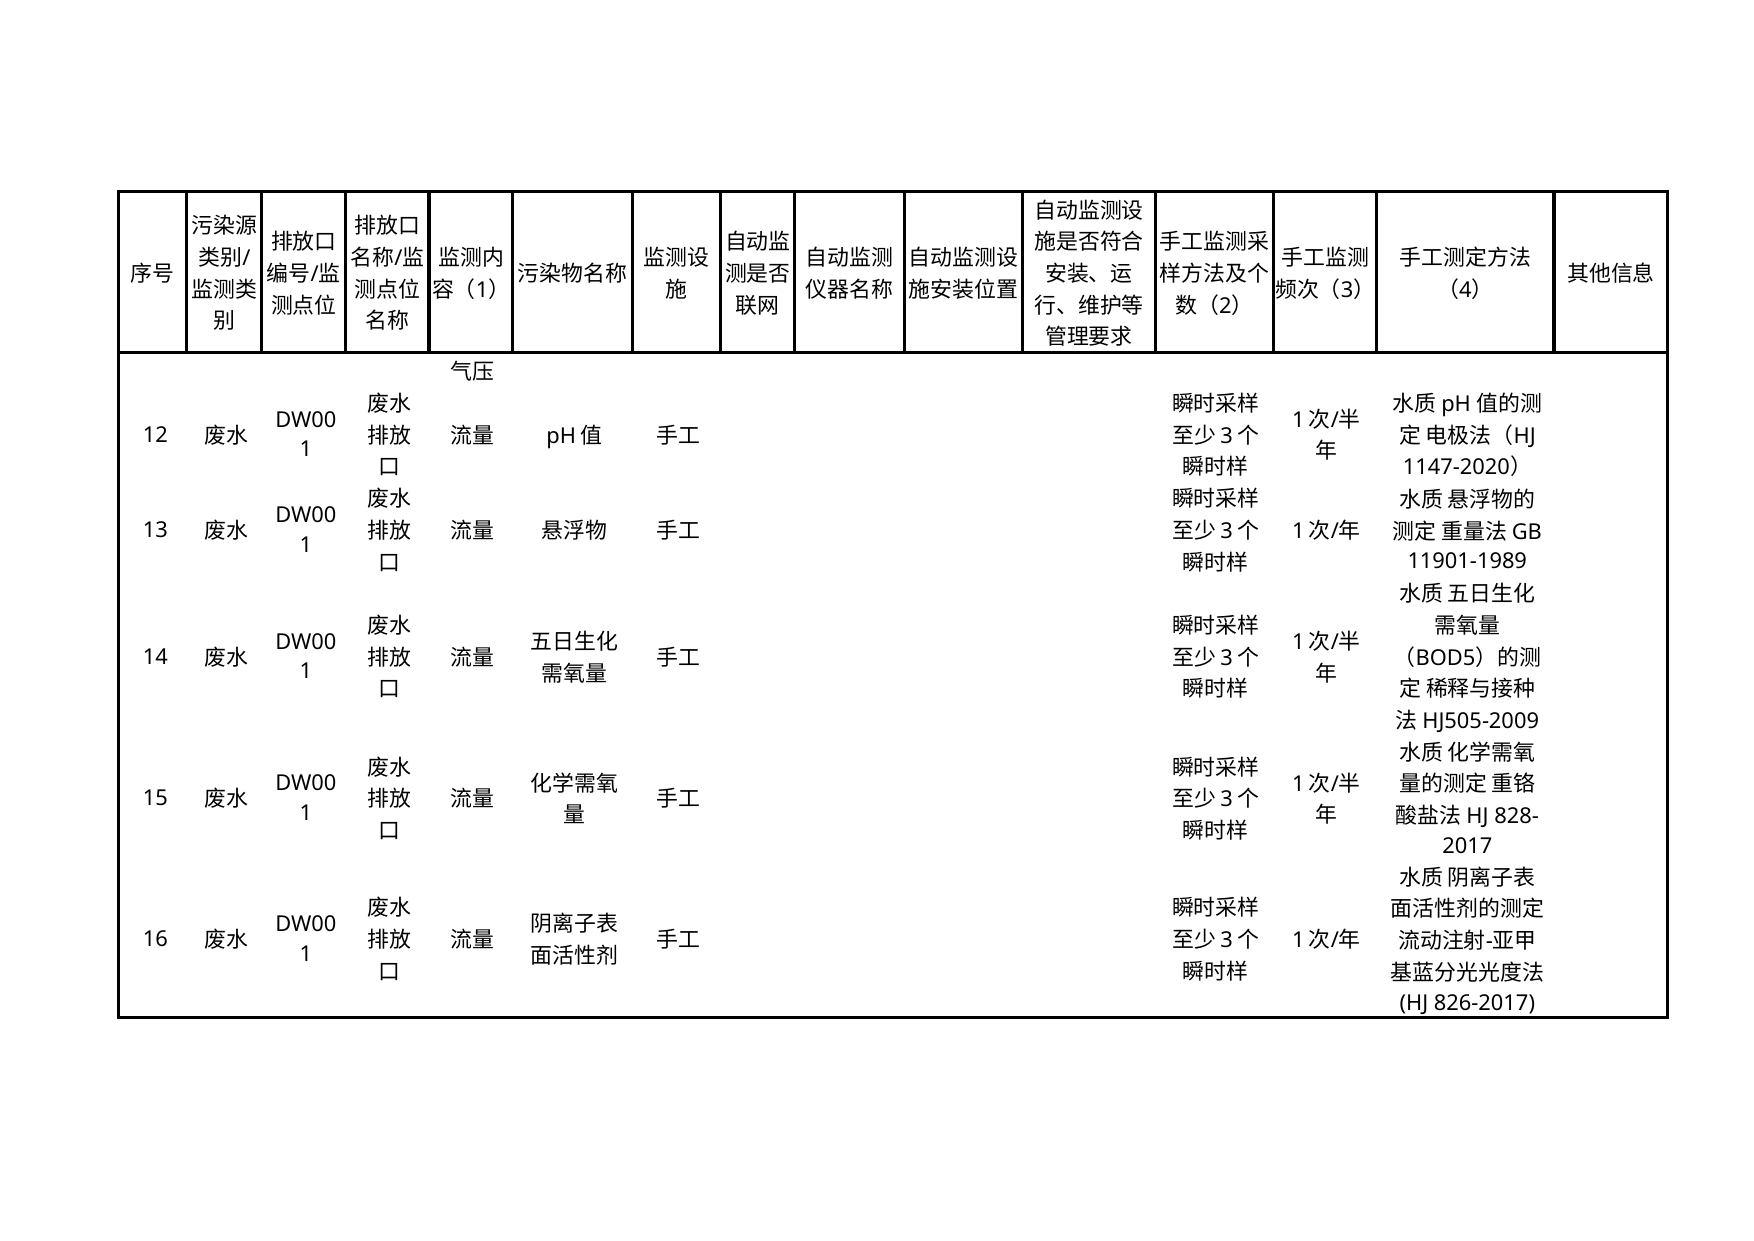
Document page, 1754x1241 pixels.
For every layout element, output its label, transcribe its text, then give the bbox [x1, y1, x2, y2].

table_header 自动监测仪器名称 [796, 193, 903, 351]
table_cell [120, 354, 1666, 1016]
table_header 自动监测设施安装位置 [906, 193, 1021, 351]
table_header 序号 [120, 193, 185, 351]
table_header 监测内容（1） [431, 193, 511, 351]
table_header 排放口编号/监测点位 [263, 193, 344, 351]
table_header 自动监测是否联网 [722, 193, 793, 351]
table_header 排放口名称/监测点位名称 [347, 193, 427, 351]
table_header 手工监测频次（3） [1275, 193, 1375, 351]
table_header 手工监测采样方法及个数（2） [1157, 193, 1272, 351]
table_header 污染源类别/监测类别 [188, 193, 260, 351]
table_header 监测设施 [634, 193, 719, 351]
table_header 手工测定方法（4） [1378, 193, 1552, 351]
table_header 自动监测设施是否符合安装、运行、维护等管理要求 [1024, 193, 1154, 351]
table_header 污染物名称 [514, 193, 631, 351]
table_header 其他信息 [1556, 193, 1666, 351]
